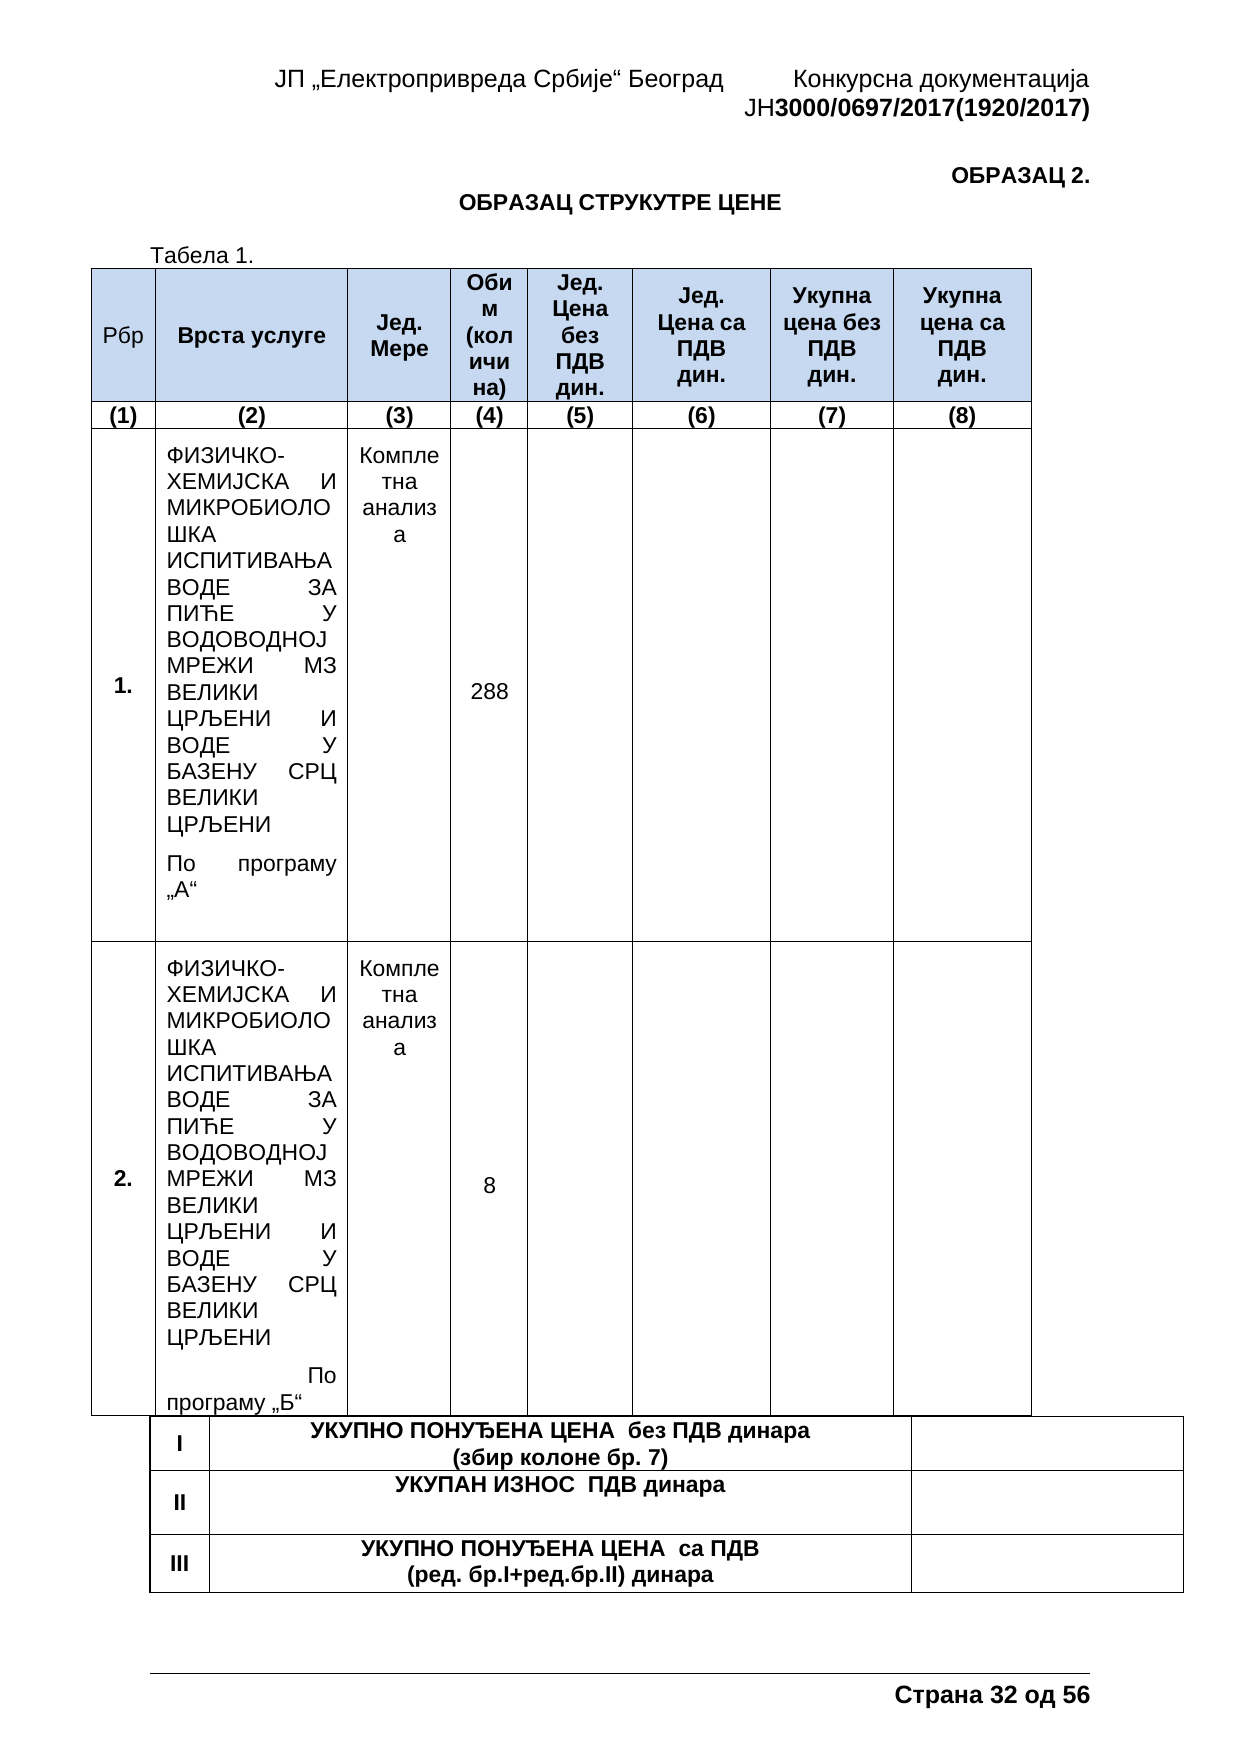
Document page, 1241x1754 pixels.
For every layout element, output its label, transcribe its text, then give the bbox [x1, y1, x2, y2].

table_header Рбр [92, 269, 155, 401]
table_header [912, 1417, 1183, 1470]
table_cell II [151, 1471, 209, 1533]
table_cell ФИЗИЧКО-ХЕМИЈСКА И МИКРОБИОЛОШКА ИСПИТИВАЊА ВОДЕ ЗА ПИЋЕ У ВОДОВОДНОЈ МРЕЖИ МЗ ВЕЛИКИ ЦРЉЕНИ И ВОДЕ У БАЗЕНУ СРЦ ВЕЛИКИ ЦРЉЕНИ По програму „А“ [156, 429, 347, 941]
table_cell (8) [894, 402, 1031, 428]
table_cell (6) [633, 402, 770, 428]
table_cell 8 [451, 942, 527, 1415]
table_cell [633, 429, 770, 941]
text Табела 1. [150, 242, 1090, 268]
text ОБРАЗАЦ СТРУКУТРЕ ЦЕНЕ [150, 189, 1090, 215]
table_cell УКУПАН ИЗНОС ПДВ динара [210, 1471, 911, 1533]
table_header Јед. Цена без ПДВ дин. [528, 269, 632, 401]
table_header Укупна цена без ПДВ дин. [771, 269, 893, 401]
table_cell (4) [451, 402, 527, 428]
table_cell [633, 942, 770, 1415]
table_cell Комплетна анализа [348, 429, 450, 941]
table_cell [894, 942, 1031, 1415]
text ОБРАЗАЦ 2. [150, 162, 1090, 189]
table_cell [528, 429, 632, 941]
table_cell ФИЗИЧКО-ХЕМИЈСКА И МИКРОБИОЛОШКА ИСПИТИВАЊА ВОДЕ ЗА ПИЋЕ У ВОДОВОДНОЈ МРЕЖИ МЗ ВЕЛИКИ ЦРЉЕНИ И ВОДЕ У БАЗЕНУ СРЦ ВЕЛИКИ ЦРЉЕНИ По програму „Б“ [156, 942, 347, 1415]
table_header Укупна цена са ПДВ дин. [894, 269, 1031, 401]
table_cell Комплетна анализа [348, 942, 450, 1415]
table_header Јед. Цена са ПДВ дин. [633, 269, 770, 401]
table_cell (3) [348, 402, 450, 428]
table_cell [912, 1471, 1183, 1533]
table_cell [912, 1535, 1183, 1592]
table_cell 288 [451, 429, 527, 941]
table_cell 1. [92, 429, 155, 941]
table_cell (2) [156, 402, 347, 428]
table_header Обим (количина) [451, 269, 527, 401]
table_header I [151, 1417, 209, 1470]
table_cell (1) [92, 402, 155, 428]
table_cell 2. [92, 942, 155, 1415]
table_header Врста услуге [156, 269, 347, 401]
table_header Јед. Мере [348, 269, 450, 401]
table_cell [528, 942, 632, 1415]
table_cell III [151, 1535, 209, 1592]
table_cell (7) [771, 402, 893, 428]
table_cell (5) [528, 402, 632, 428]
table_cell [771, 429, 893, 941]
table_cell УКУПНО ПОНУЂЕНА ЦЕНА са ПДВ (ред. бр.I+ред.бр.II) динара [210, 1535, 911, 1592]
table_cell [894, 429, 1031, 941]
table_header УКУПНО ПОНУЂЕНА ЦЕНА без ПДВ динара (збир колоне бр. 7) [210, 1417, 911, 1470]
table_cell [771, 942, 893, 1415]
